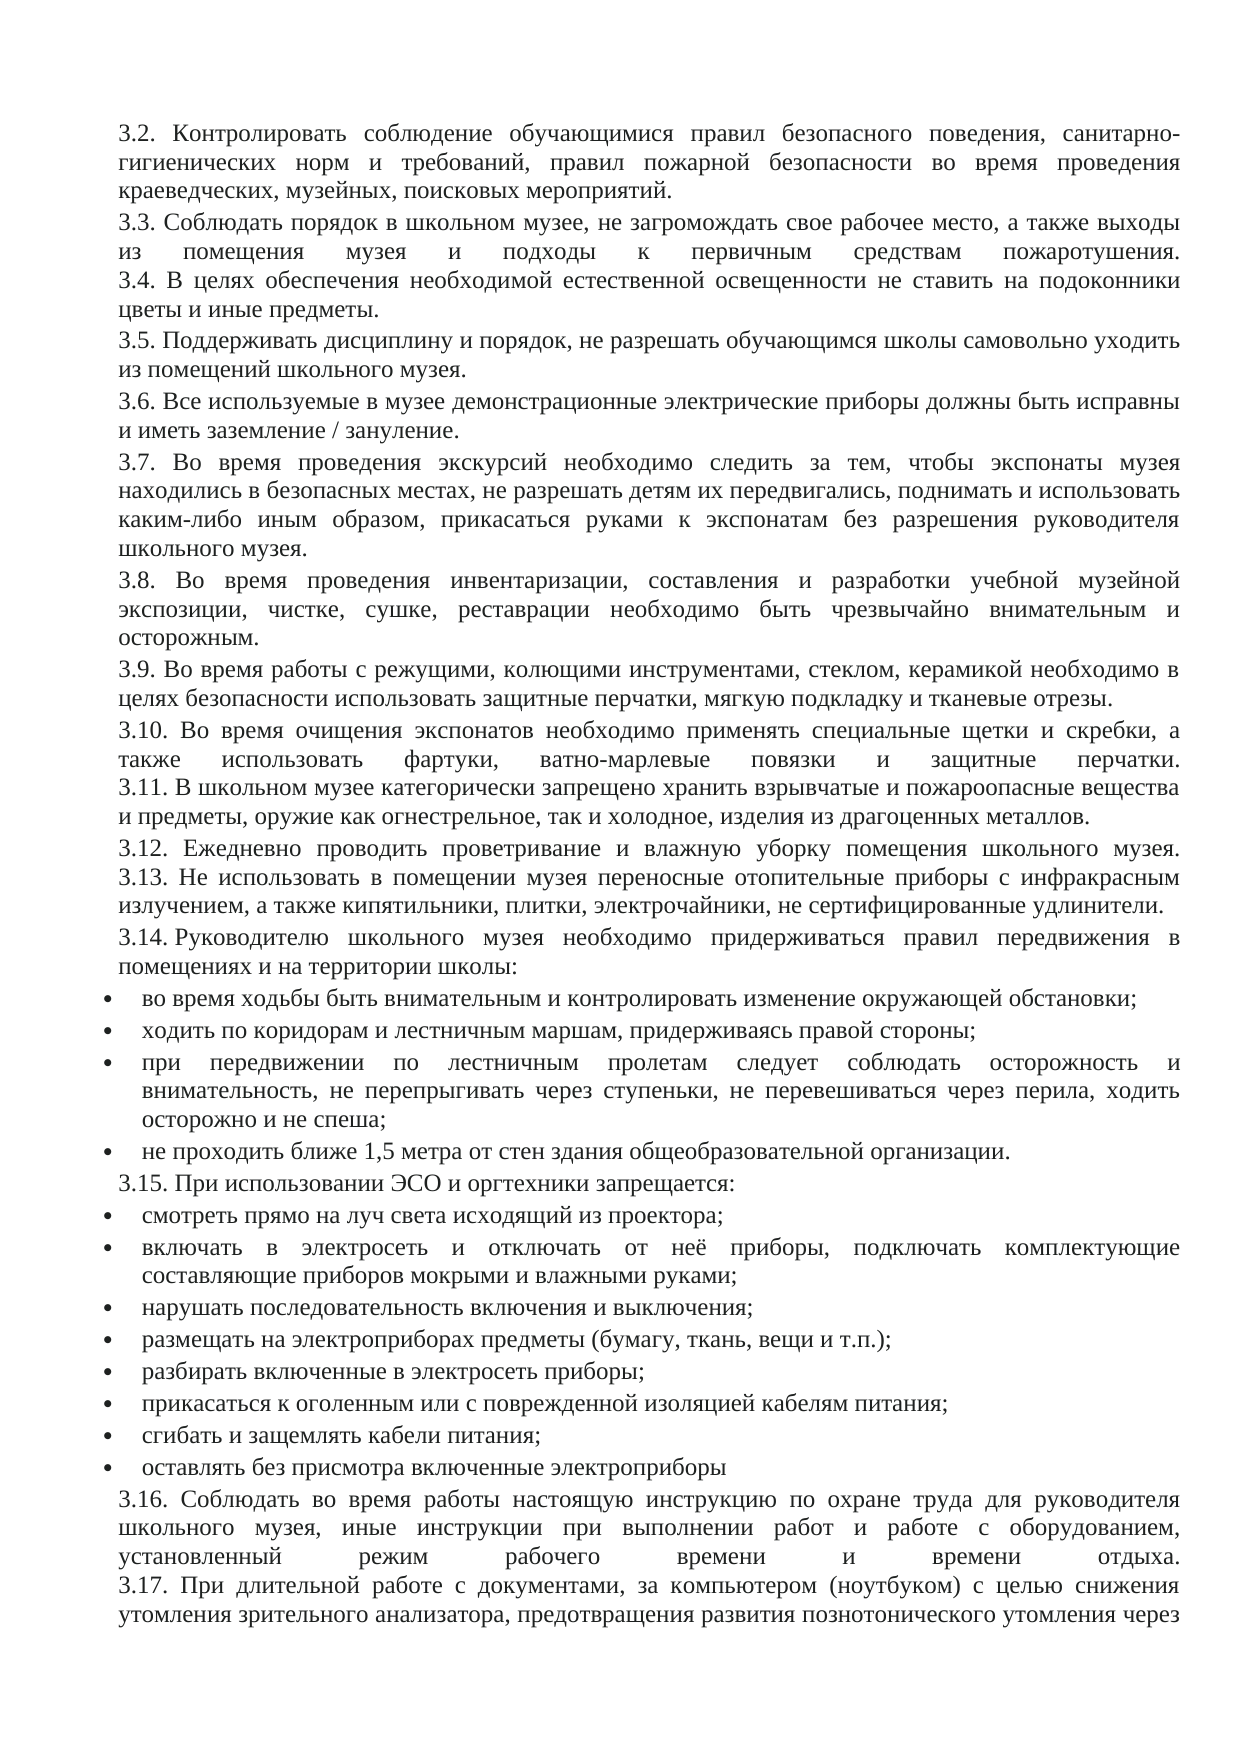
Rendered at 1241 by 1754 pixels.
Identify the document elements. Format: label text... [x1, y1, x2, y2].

list при передвижении по лестничным пролетам следует соблюдать осторожность и внимательность, не перепрыгивать через ступеньки, не перевешиваться через перила, ходить осторожно и не спеша; [104, 1047, 1181, 1133]
text 3.9. Во время работы с режущими, колющими инструментами, стеклом, керамикой необходимо в целях безопасности использовать защитные перчатки, мягкую подкладку и тканевые отрезы. [118, 654, 1181, 712]
list смотреть прямо на луч света исходящий из проектора; [104, 1200, 1181, 1229]
text 3.7. Во время проведения экскурсий необходимо следить за тем, чтобы экспонаты музея находились в безопасных местах, не разрешать детям их передвигались, поднимать и использовать каким-либо иным образом, прикасаться руками к экспонатам без разрешения руководителя школьного музея. [118, 447, 1181, 562]
list разбирать включенные в электросеть приборы; [104, 1356, 1181, 1385]
text 3.3. Соблюдать порядок в школьном музее, не загромождать свое рабочее место, а также выходы из помещения музея и подходы к первичным средствам пожаротушения. 3.4. В целях обеспечения необходимой естественной освещенности не ставить на подоконники цветы и иные предметы. [118, 207, 1181, 322]
list размещать на электроприборах предметы (бумагу, ткань, вещи и т.п.); [104, 1324, 1181, 1353]
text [118, 1484, 1181, 1627]
list ходить по коридорам и лестничным маршам, придерживаясь правой стороны; [104, 1015, 1181, 1044]
text 3.12. Ежедневно проводить проветривание и влажную уборку помещения школьного музея. 3.13. Не использовать в помещении музея переносные отопительные приборы с инфракрасным излучением, а также кипятильники, плитки, электрочайники, не сертифицированные удлинители. [118, 833, 1181, 919]
list во время ходьбы быть внимательным и контролировать изменение окружающей обстановки; [104, 983, 1181, 1012]
text 3.15. При использовании ЭСО и оргтехники запрещается: [118, 1168, 1181, 1197]
text 3.2. Контролировать соблюдение обучающимися правил безопасного поведения, санитарно-гигиенических норм и требований, правил пожарной безопасности во время проведения краеведческих, музейных, поисковых мероприятий. [118, 118, 1181, 204]
text 3.6. Все используемые в музее демонстрационные электрические приборы должны быть исправны и иметь заземление / зануление. [118, 386, 1181, 444]
list прикасаться к оголенным или с поврежденной изоляцией кабелям питания; [104, 1388, 1181, 1417]
list нарушать последовательность включения и выключения; [104, 1292, 1181, 1321]
text 3.14. Руководителю школьного музея необходимо придерживаться правил передвижения в помещениях и на территории школы: [118, 922, 1181, 980]
text 3.10. Во время очищения экспонатов необходимо применять специальные щетки и скребки, а также использовать фартуки, ватно-марлевые повязки и защитные перчатки. 3.11. В школьном музее категорически запрещено хранить взрывчатые и пожароопасные вещества и предметы, оружие как огнестрельное, так и холодное, изделия из драгоценных металлов. [118, 715, 1181, 830]
list включать в электросеть и отключать от неё приборы, подключать комплектующие составляющие приборов мокрыми и влажными руками; [104, 1232, 1181, 1289]
text 3.5. Поддерживать дисциплину и порядок, не разрешать обучающимся школы самовольно уходить из помещений школьного музея. [118, 326, 1181, 383]
list сгибать и защемлять кабели питания; [104, 1420, 1181, 1449]
text 3.8. Во время проведения инвентаризации, составления и разработки учебной музейной экспозиции, чистке, сушке, реставрации необходимо быть чрезвычайно внимательным и осторожным. [118, 565, 1181, 651]
list оставлять без присмотра включенные электроприборы [104, 1452, 1181, 1481]
list не проходить ближе 1,5 метра от стен здания общеобразовательной организации. [104, 1136, 1181, 1165]
